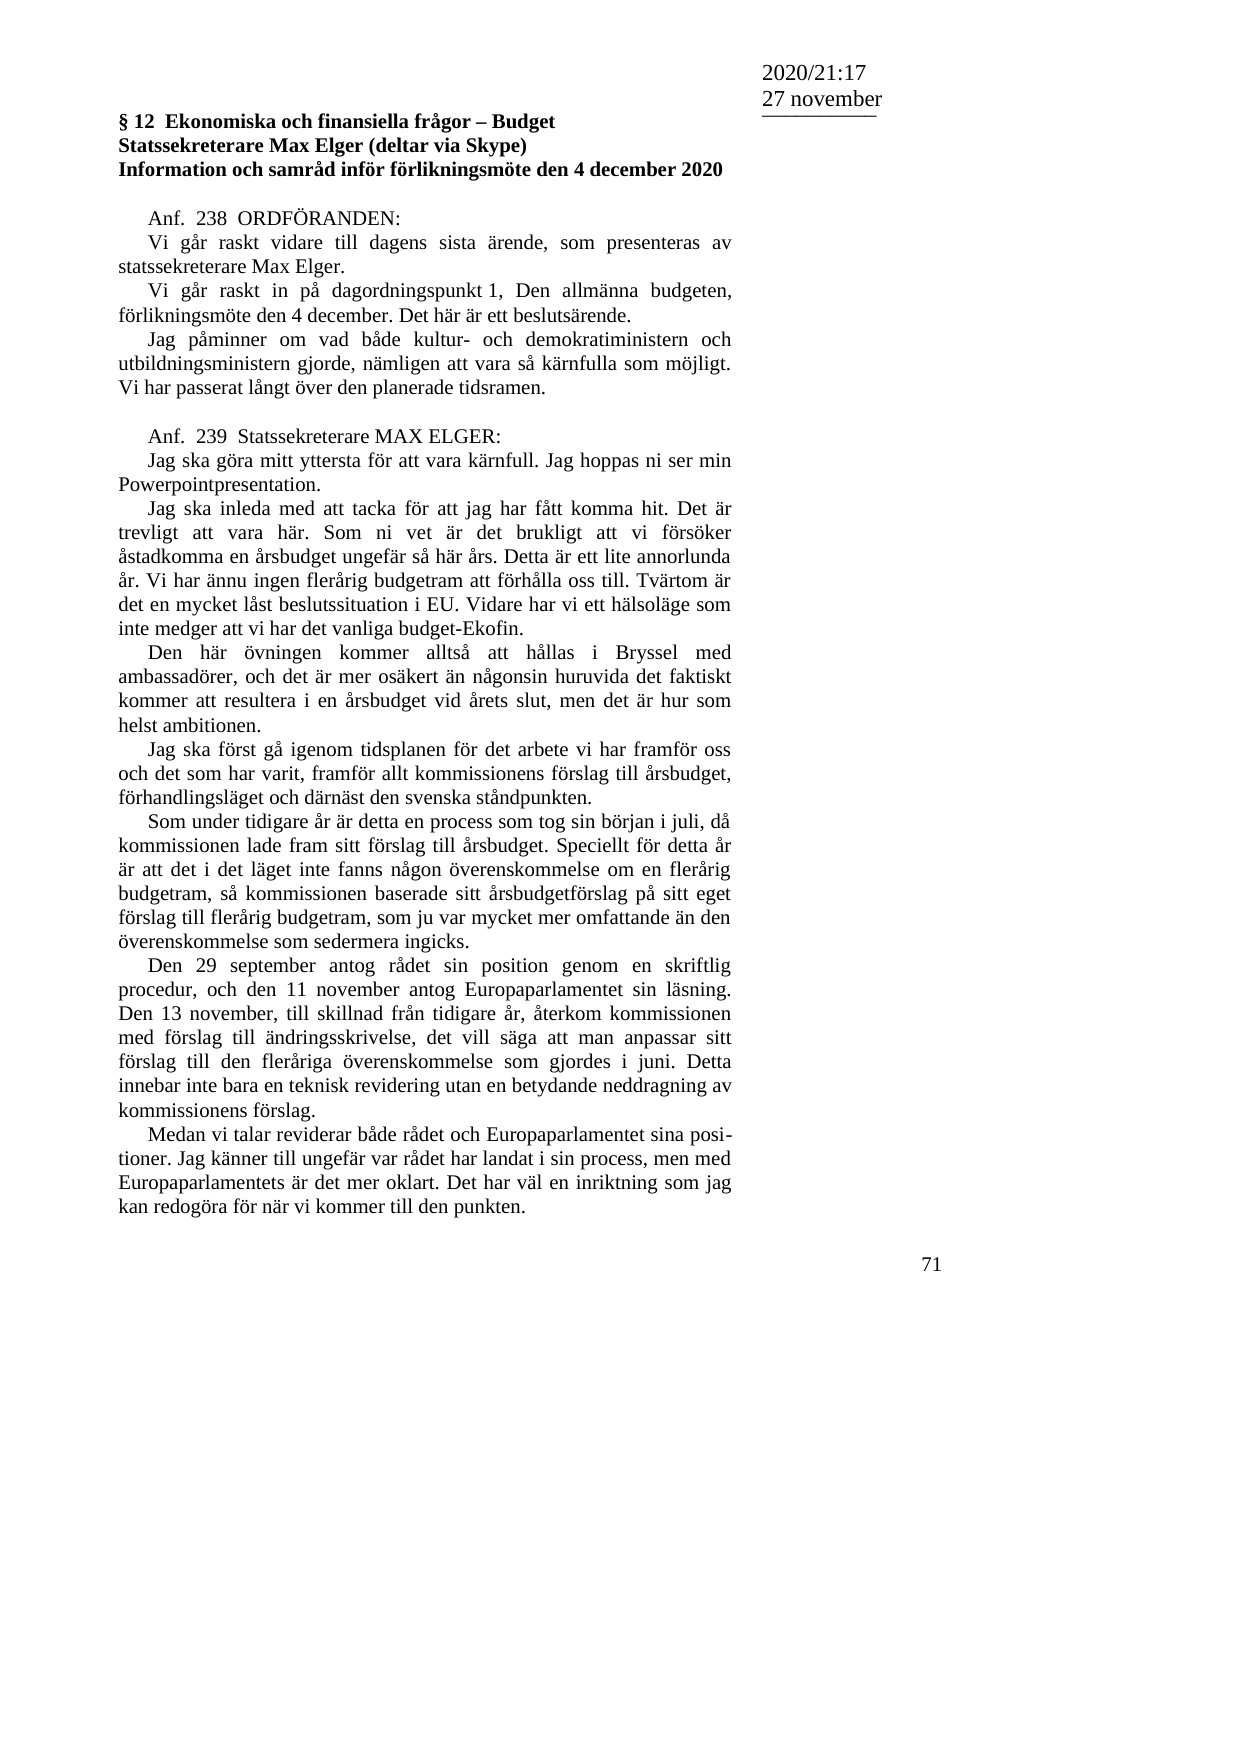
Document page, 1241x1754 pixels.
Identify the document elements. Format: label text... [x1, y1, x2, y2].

text Den 29 september antog rådet sin position genom en skriftlig procedur, och den 11 november antog Europaparlamentet sin läsning. Den 13 november, till skillnad från tidigare år, återkom kommissionen med förslag till ändringsskrivelse, det vill säga att man anpassar sitt förslag till den fleråriga överenskommelse som gjordes i juni. Detta innebar inte bara en teknisk revidering utan en betydande neddragning av kommissionens förslag. [118, 953, 732, 1122]
text Jag ska inleda med att tacka för att jag har fått komma hit. Det är trevligt att vara här. Som ni vet är det brukligt att vi försöker åstadkomma en årsbudget ungefär så här års. Detta är ett lite annorlunda år. Vi har ännu ingen flerårig budgetram att förhålla oss till. Tvärtom är det en mycket låst beslutssituation i EU. Vidare har vi ett hälsoläge som inte medger att vi har det vanliga budget-Ekofin. [118, 496, 732, 640]
text Vi går raskt in på dagordningspunkt 1, Den allmänna budgeten, förlikningsmöte den 4 december. Det här är ett beslutsärende. [118, 278, 732, 327]
text Jag påminner om vad både kultur- och demokratiministern och utbildningsministern gjorde, nämligen att vara så kärnfulla som möjligt. Vi har passerat långt över den planerade tidsramen. [118, 327, 732, 399]
text Som under tidigare år är detta en process som tog sin början i juli, då kommissionen lade fram sitt förslag till årsbudget. Speciellt för detta år är att det i det läget inte fanns någon överenskommelse om en flerårig budgetram, så kommissionen baserade sitt årsbudgetförslag på sitt eget förslag till flerårig budgetram, som ju var mycket mer omfattande än den överenskommelse som sedermera ingicks. [118, 809, 732, 953]
subtitle § 12 Ekonomiska och finansiella frågor – Budget [118, 109, 732, 133]
text Vi går raskt vidare till dagens sista ärende, som presenteras av statssekreterare Max Elger. [118, 230, 732, 278]
subtitle Anf. 238 ORDFÖRANDEN: [148, 206, 732, 230]
text Information och samråd inför förlikningsmöte den 4 december 2020 [118, 157, 732, 181]
text Statssekreterare Max Elger (deltar via Skype) [118, 133, 732, 157]
subtitle Anf. 239 Statssekreterare MAX ELGER: [148, 424, 732, 448]
text Jag ska göra mitt yttersta för att vara kärnfull. Jag hoppas ni ser min Powerpointpresentation. [118, 448, 732, 496]
text Den här övningen kommer alltså att hållas i Bryssel med ambassadörer, och det är mer osäkert än någonsin huruvida det faktiskt kommer att resultera i en årsbudget vid årets slut, men det är hur som helst ambitionen. [118, 640, 732, 737]
text Jag ska först gå igenom tidsplanen för det arbete vi har framför oss och det som har varit, framför allt kommissionens förslag till årsbudget, förhandlingsläget och därnäst den svenska ståndpunkten. [118, 737, 732, 809]
text Medan vi talar reviderar både rådet och Europaparlamentet sina positioner. Jag känner till ungefär var rådet har landat i sin process, men med Europaparlamentets är det mer oklart. Det har väl en inriktning som jag kan redogöra för när vi kommer till den punkten. [118, 1122, 732, 1218]
